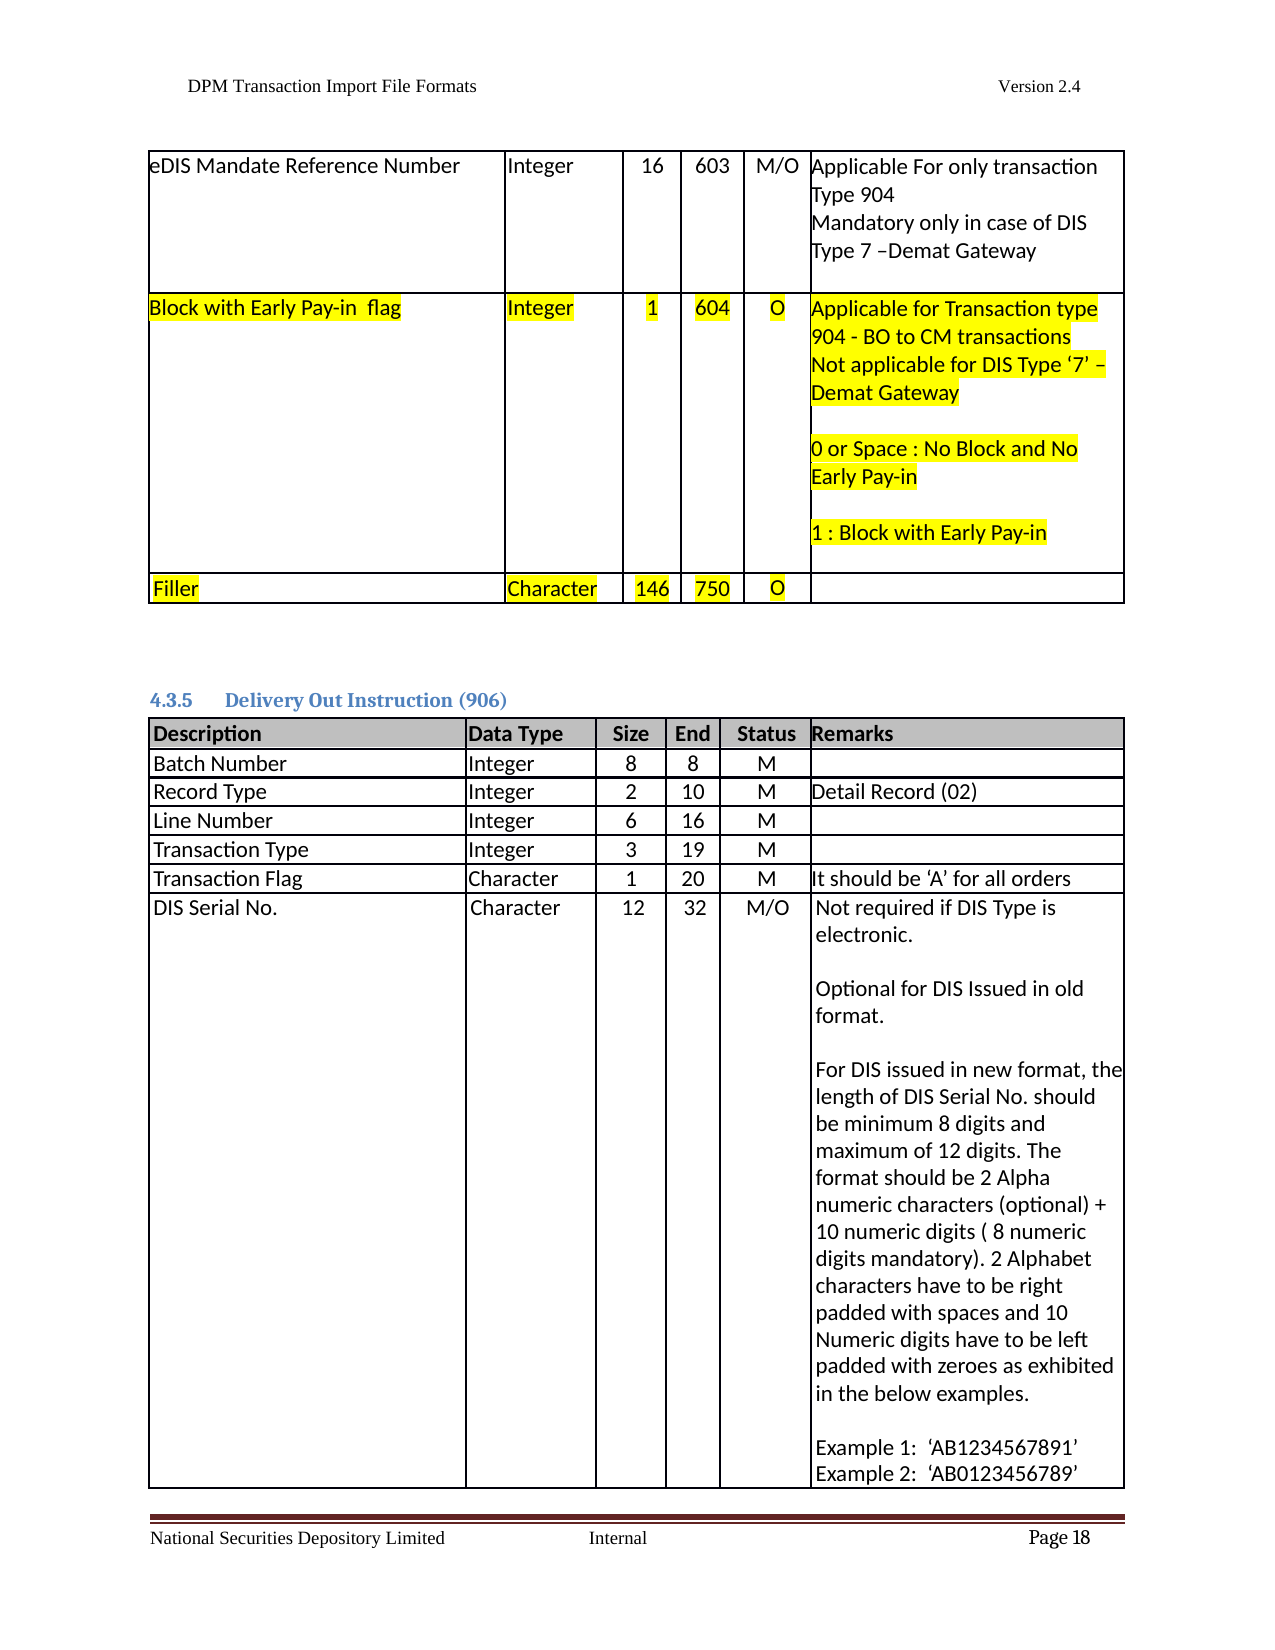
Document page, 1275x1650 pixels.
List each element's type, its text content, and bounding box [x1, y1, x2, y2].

table_cell Integer [467, 750, 595, 776]
table_cell Integer [467, 807, 595, 833]
table_cell 1 [597, 865, 665, 892]
table_cell 16 [624, 152, 680, 292]
table_cell 603 [682, 152, 743, 292]
table_cell Applicable for Transaction type 904 - BO to CM transactions Not applicable for DIS Type ‘7’ – Demat Gateway 0 or Space : No Block and No Early Pay-in 1 : Block with Early Pay-in [812, 294, 1123, 572]
table_cell Transaction Flag [150, 865, 465, 892]
table_cell 2 [597, 779, 665, 805]
table_cell 19 [667, 836, 719, 863]
table_header Data Type [467, 719, 595, 747]
table_cell 750 [682, 574, 743, 602]
table_cell 32 [667, 894, 719, 1487]
table_cell Integer [467, 779, 595, 805]
table_cell M [721, 807, 810, 833]
table_cell 16 [667, 807, 719, 833]
table_cell 8 [597, 750, 665, 776]
table_cell [812, 750, 1123, 776]
table_cell [812, 574, 1123, 602]
table_cell Applicable For only transaction Type 904 Mandatory only in case of DIS Type 7 –Demat Gateway [812, 152, 1123, 292]
table_cell 8 [667, 750, 719, 776]
table_header Size [597, 719, 665, 747]
table_cell 146 [624, 574, 680, 602]
table_cell DIS Serial No. [150, 894, 465, 1487]
table_cell Filler [150, 574, 504, 602]
table_cell Line Number [150, 807, 465, 833]
table_cell [812, 807, 1123, 833]
table_cell O [745, 574, 810, 602]
table_header Status [721, 719, 810, 747]
table_cell 1 [624, 294, 680, 572]
table_cell Detail Record (02) [812, 779, 1123, 805]
table_cell M [721, 779, 810, 805]
table_cell 20 [667, 865, 719, 892]
table_cell O [745, 294, 810, 572]
table_cell M [721, 836, 810, 863]
table_cell Integer [506, 294, 622, 572]
table_cell M/O [721, 894, 810, 1487]
table_cell It should be ‘A’ for all orders [812, 865, 1123, 892]
table_cell Transaction Type [150, 836, 465, 863]
table_cell 10 [667, 779, 719, 805]
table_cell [812, 894, 1123, 1487]
subtitle Delivery Out Instruction (906) [150, 689, 1125, 713]
table_cell Batch Number [150, 750, 465, 776]
table_cell M [721, 750, 810, 776]
table_cell 6 [597, 807, 665, 833]
table_cell [812, 836, 1123, 863]
table_cell Record Type [150, 779, 465, 805]
table_cell 604 [682, 294, 743, 572]
table_cell Character [467, 894, 595, 1487]
table_cell eDIS Mandate Reference Number [150, 152, 504, 292]
table_cell M [721, 865, 810, 892]
table_header Remarks [812, 719, 1123, 747]
table_cell Block with Early Pay-in flag [150, 294, 504, 572]
table_cell M/O [745, 152, 810, 292]
table_cell Character [506, 574, 622, 602]
table_cell Integer [467, 836, 595, 863]
table_header Description [150, 719, 465, 747]
table_cell 3 [597, 836, 665, 863]
table_cell Character [467, 865, 595, 892]
table_cell 12 [597, 894, 665, 1487]
table_cell Integer [506, 152, 622, 292]
